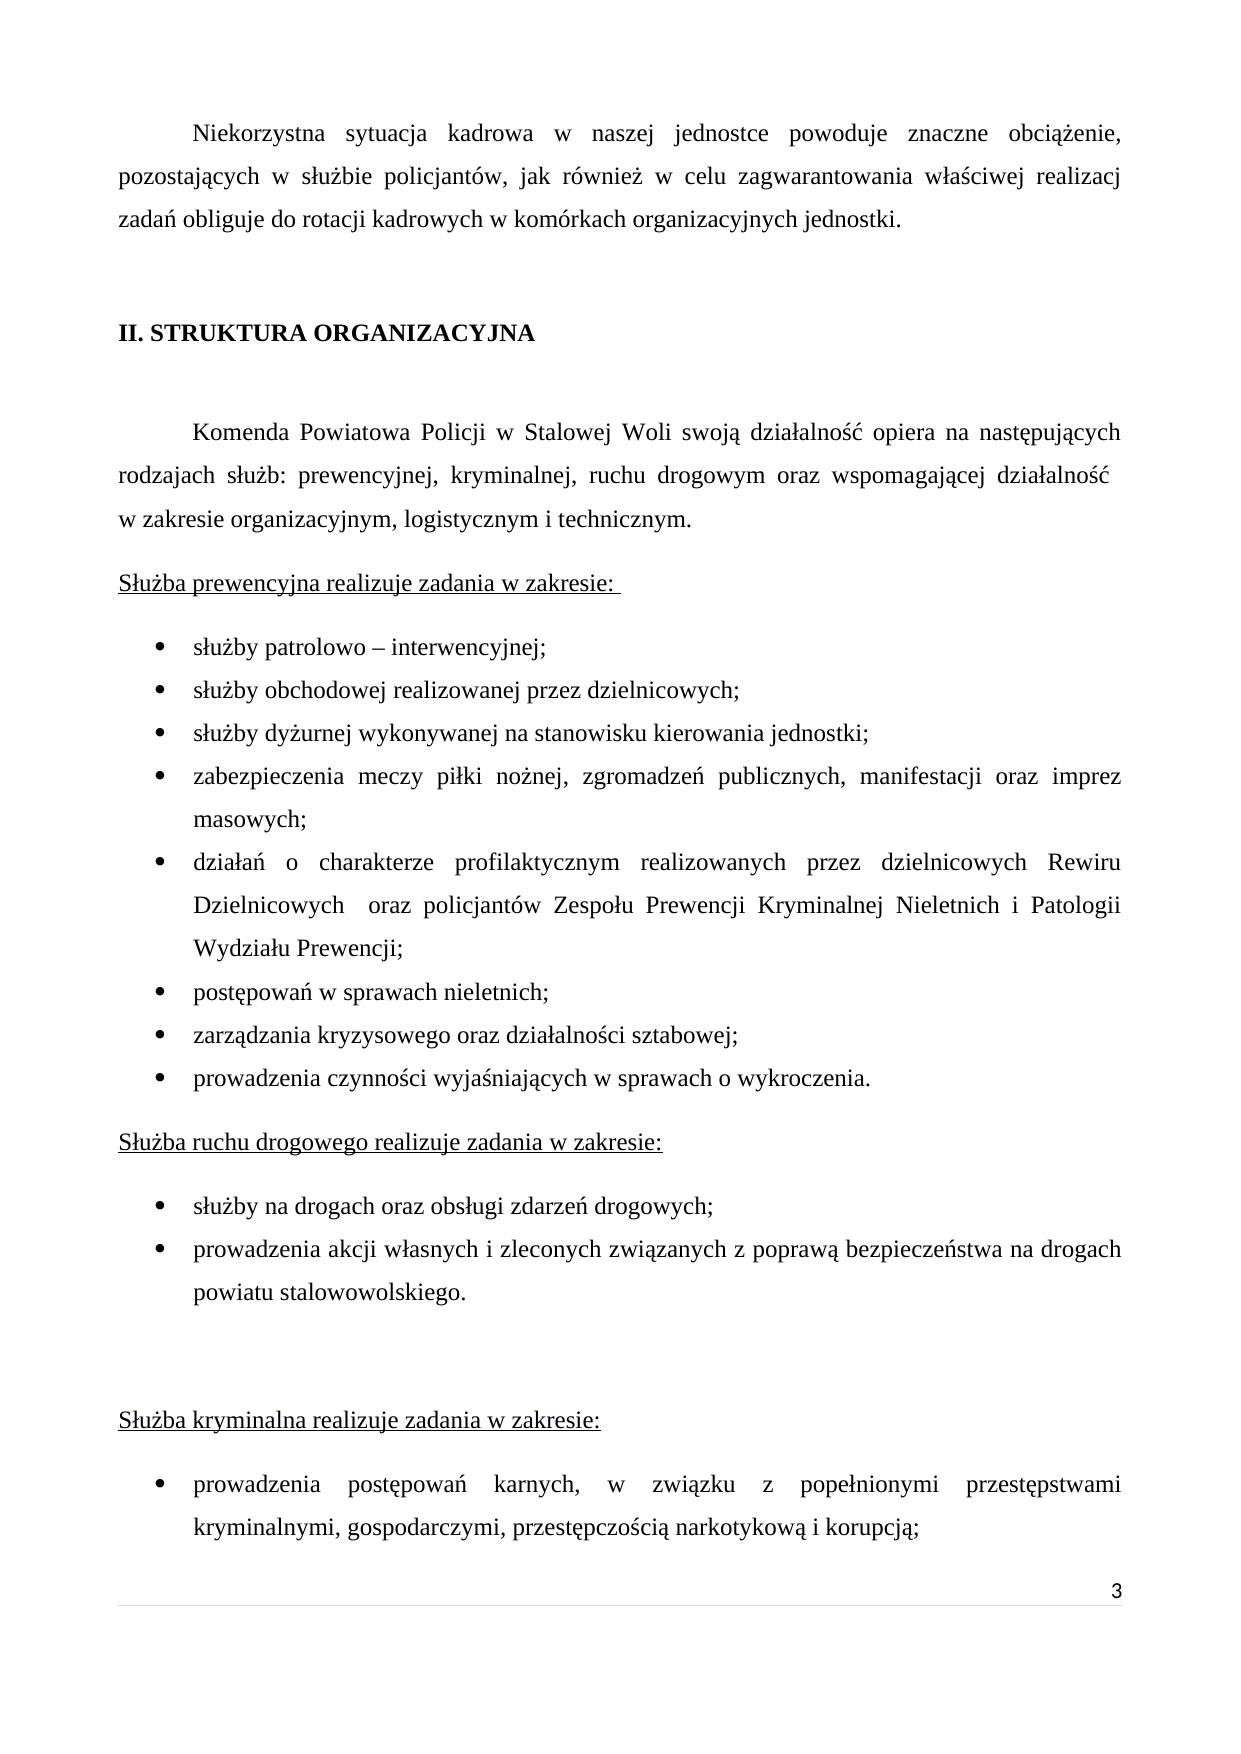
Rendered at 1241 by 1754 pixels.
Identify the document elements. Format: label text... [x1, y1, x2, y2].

list służby na drogach oraz obsługi zdarzeń drogowych; [156, 1191, 1122, 1219]
text Służba kryminalna realizuje zadania w zakresie: [118, 1405, 1122, 1434]
list służby patrolowo – interwencyjnej; [156, 632, 1122, 660]
text Służba prewencyjna realizuje zadania w zakresie: [118, 568, 1122, 596]
list zabezpieczenia meczy piłki nożnej, zgromadzeń publicznych, manifestacji oraz imprez masowych; [156, 761, 1122, 833]
list postępowań w sprawach nieletnich; [156, 977, 1122, 1005]
list prowadzenia czynności wyjaśniających w sprawach o wykroczenia. [156, 1063, 1122, 1092]
list działań o charakterze profilaktycznym realizowanych przez dzielnicowych Rewiru Dzielnicowych oraz policjantów Zespołu Prewencji Kryminalnej Nieletnich i Patologii Wydziału Prewencji; [156, 847, 1122, 962]
text Komenda Powiatowa Policji w Stalowej Woli swoją działalność opiera na następujących rodzajach służb: prewencyjnej, kryminalnej, ruchu drogowym oraz wspomagającej działalność w zakresie organizacyjnym, logistycznym i technicznym. [118, 417, 1122, 532]
list zarządzania kryzysowego oraz działalności sztabowej; [156, 1020, 1122, 1048]
text Służba ruchu drogowego realizuje zadania w zakresie: [118, 1127, 1122, 1156]
list prowadzenia akcji własnych i zleconych związanych z poprawą bezpieczeństwa na drogach powiatu stalowowolskiego. [156, 1234, 1122, 1306]
list służby obchodowej realizowanej przez dzielnicowych; [156, 675, 1122, 703]
text II. STRUKTURA ORGANIZACYJNA [118, 318, 1122, 347]
list prowadzenia postępowań karnych, w związku z popełnionymi przestępstwami kryminalnymi, gospodarczymi, przestępczością narkotykową i korupcją; [156, 1469, 1122, 1541]
list służby dyżurnej wykonywanej na stanowisku kierowania jednostki; [156, 718, 1122, 747]
text Niekorzystna sytuacja kadrowa w naszej jednostce powoduje znaczne obciążenie, pozostających w służbie policjantów, jak również w celu zagwarantowania właściwej realizacj zadań obliguje do rotacji kadrowych w komórkach organizacyjnych jednostki. [118, 118, 1122, 233]
